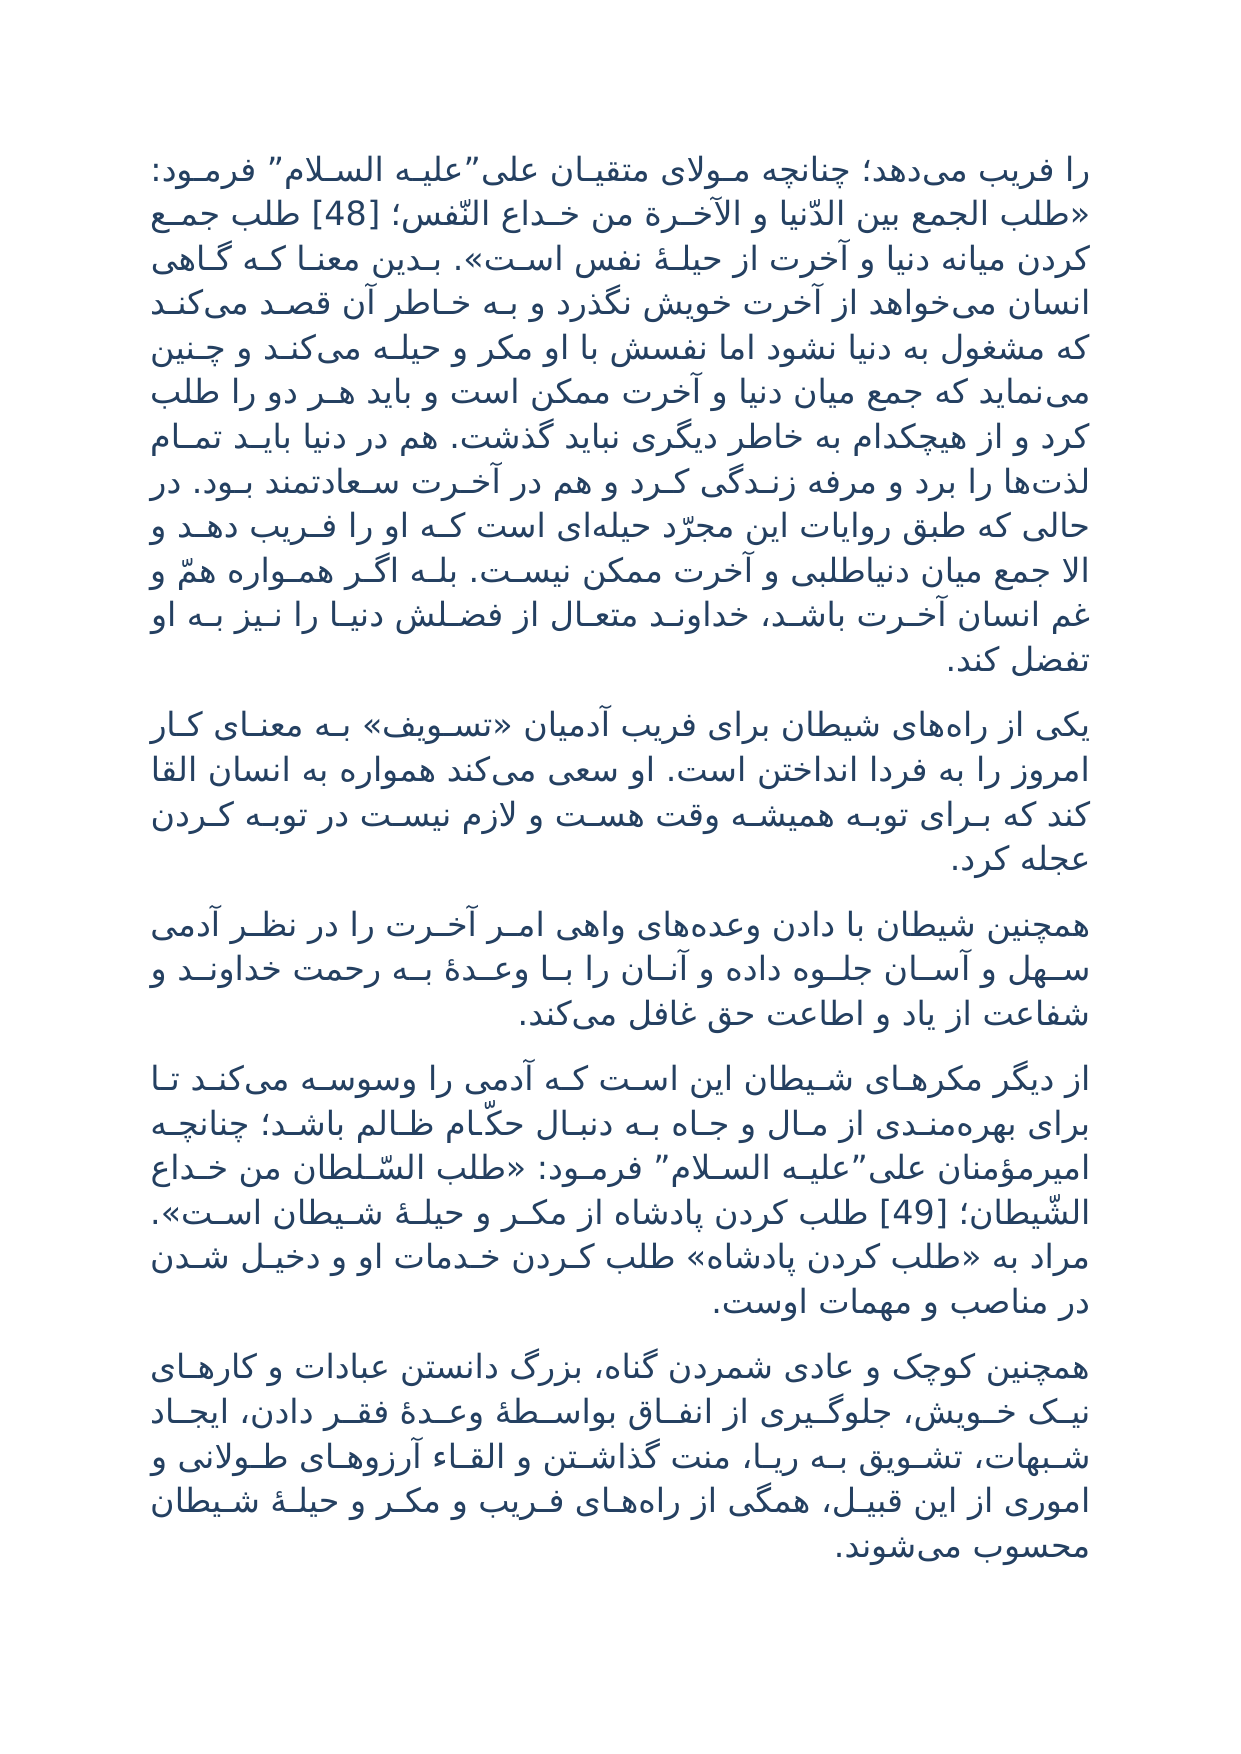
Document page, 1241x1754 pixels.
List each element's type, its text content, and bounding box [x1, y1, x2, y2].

text همچنین شیطان با دادن وعده‌های واهی امر آخرت را در نظر آدمی سهل و آسان جلوه داده و آنان را با وعدهٔ به رحمت خداوند و شفاعت از یاد و اطاعت حق غافل می‌کند. [150, 905, 1090, 1033]
text از دیگر مکرهای شیطان این است که آدمی را وسوسه می‌کند تا برای بهره‌مندی از مال و جاه به دنبال حکّام ظالم باشد؛ چنانچه امیرمؤمنان علی”علیه السلام” فرمود: «طلب السّلطان من خداع الشّیطان؛ [49] طلب کردن پادشاه از مکر و حیلهٔ شیطان است». مراد به «طلب کردن پادشاه» طلب کردن خدمات او و دخیل شدن در مناصب و مهمات اوست. [150, 1059, 1090, 1321]
text یکی از راه‌های شیطان برای فریب آدمیان «تسویف» به معنای کار امروز را به فردا انداختن است. او سعی می‌کند همواره به انسان القا کند که برای توبه همیشه وقت هست و لازم نیست در توبه کردن عجله کرد. [150, 706, 1090, 878]
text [150, 150, 1090, 679]
text همچنین کوچک و عادی شمردن گناه، بزرگ دانستن عبادات و کارهای نیک خویش، جلوگیری از انفاق بواسطهٔ وعدهٔ فقر دادن، ایجاد شبهات، تشویق به ریا، منت گذاشتن و القاء آرزوهای طولانی و اموری از این قبیل، همگی از راه‌های فریب و مکر و حیلهٔ شیطان محسوب می‌شوند. [150, 1348, 1090, 1565]
